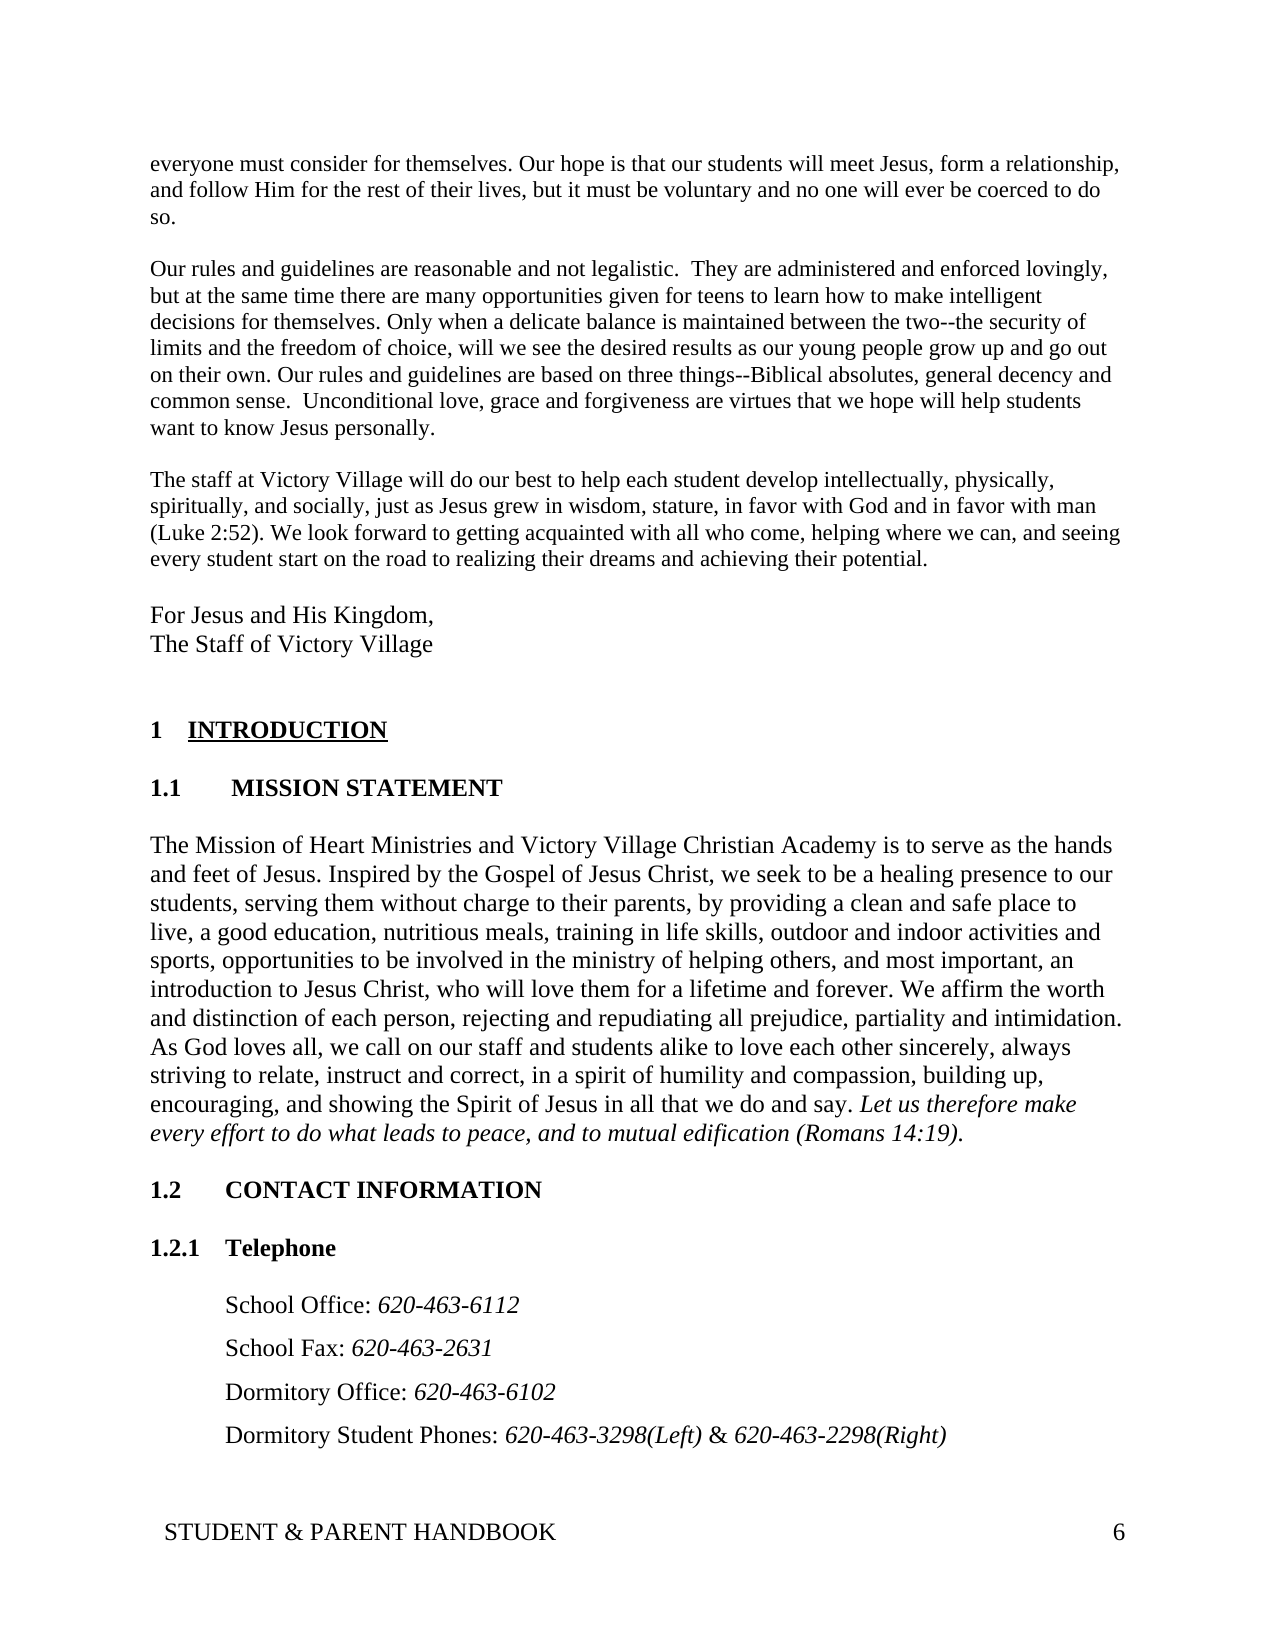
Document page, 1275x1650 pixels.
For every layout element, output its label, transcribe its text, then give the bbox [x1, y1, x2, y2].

text 1.2 CONTACT INFORMATION [150, 1175, 1125, 1204]
text The Mission of Heart Ministries and Victory Village Christian Academy is to serve as the hands and feet of Jesus. Inspired by the Gospel of Jesus Christ, we seek to be a healing presence to our students, serving them without charge to their parents, by providing a clean and safe place to live, a good education, nutritious meals, training in life skills, outdoor and indoor activities and sports, opportunities to be involved in the ministry of helping others, and most important, an introduction to Jesus Christ, who will love them for a lifetime and forever. We affirm the worth and distinction of each person, rejecting and repudiating all prejudice, partiality and intimidation. As God loves all, we call on our staff and students alike to love each other sincerely, always striving to relate, instruct and correct, in a spirit of humility and compassion, building up, encouraging, and showing the Spirit of Jesus in all that we do and say. Let us therefore make every effort to do what leads to peace, and to mutual edification (Romans 14:19). [150, 830, 1125, 1147]
text Dormitory Student Phones: 620-463-3298(Left) & 620-463-2298(Right) [225, 1420, 1125, 1448]
text School Office: 620-463-6112 [225, 1290, 1125, 1319]
text For Jesus and His Kingdom, [150, 600, 1125, 629]
text The staff at Victory Village will do our best to help each student develop intellectually, physically, spiritually, and socially, just as Jesus grew in wisdom, stature, in favor with God and in favor with man (Luke 2:52). We look forward to getting acquainted with all who come, helping where we can, and seeing every student start on the road to realizing their dreams and achieving their potential. [150, 466, 1125, 572]
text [150, 150, 1125, 229]
text Dormitory Office: 620-463-6102 [225, 1377, 1125, 1405]
text School Fax: 620-463-2631 [225, 1333, 1125, 1362]
text Our rules and guidelines are reasonable and not legalistic. They are administered and enforced lovingly, but at the same time there are many opportunities given for teens to learn how to make intelligent decisions for themselves. Only when a delicate balance is maintained between the two--the security of limits and the freedom of choice, will we see the desired results as our young people grow up and go out on their own. Our rules and guidelines are based on three things--Biblical absolutes, general decency and common sense. Unconditional love, grace and forgiveness are virtues that we hope will help students want to know Jesus personally. [150, 255, 1125, 440]
list INTRODUCTION [150, 715, 1125, 744]
text The Staff of Victory Village [150, 629, 1125, 658]
text 1.1 MISSION STATEMENT [150, 773, 1125, 802]
text 1.2.1 Telephone [150, 1233, 1125, 1262]
